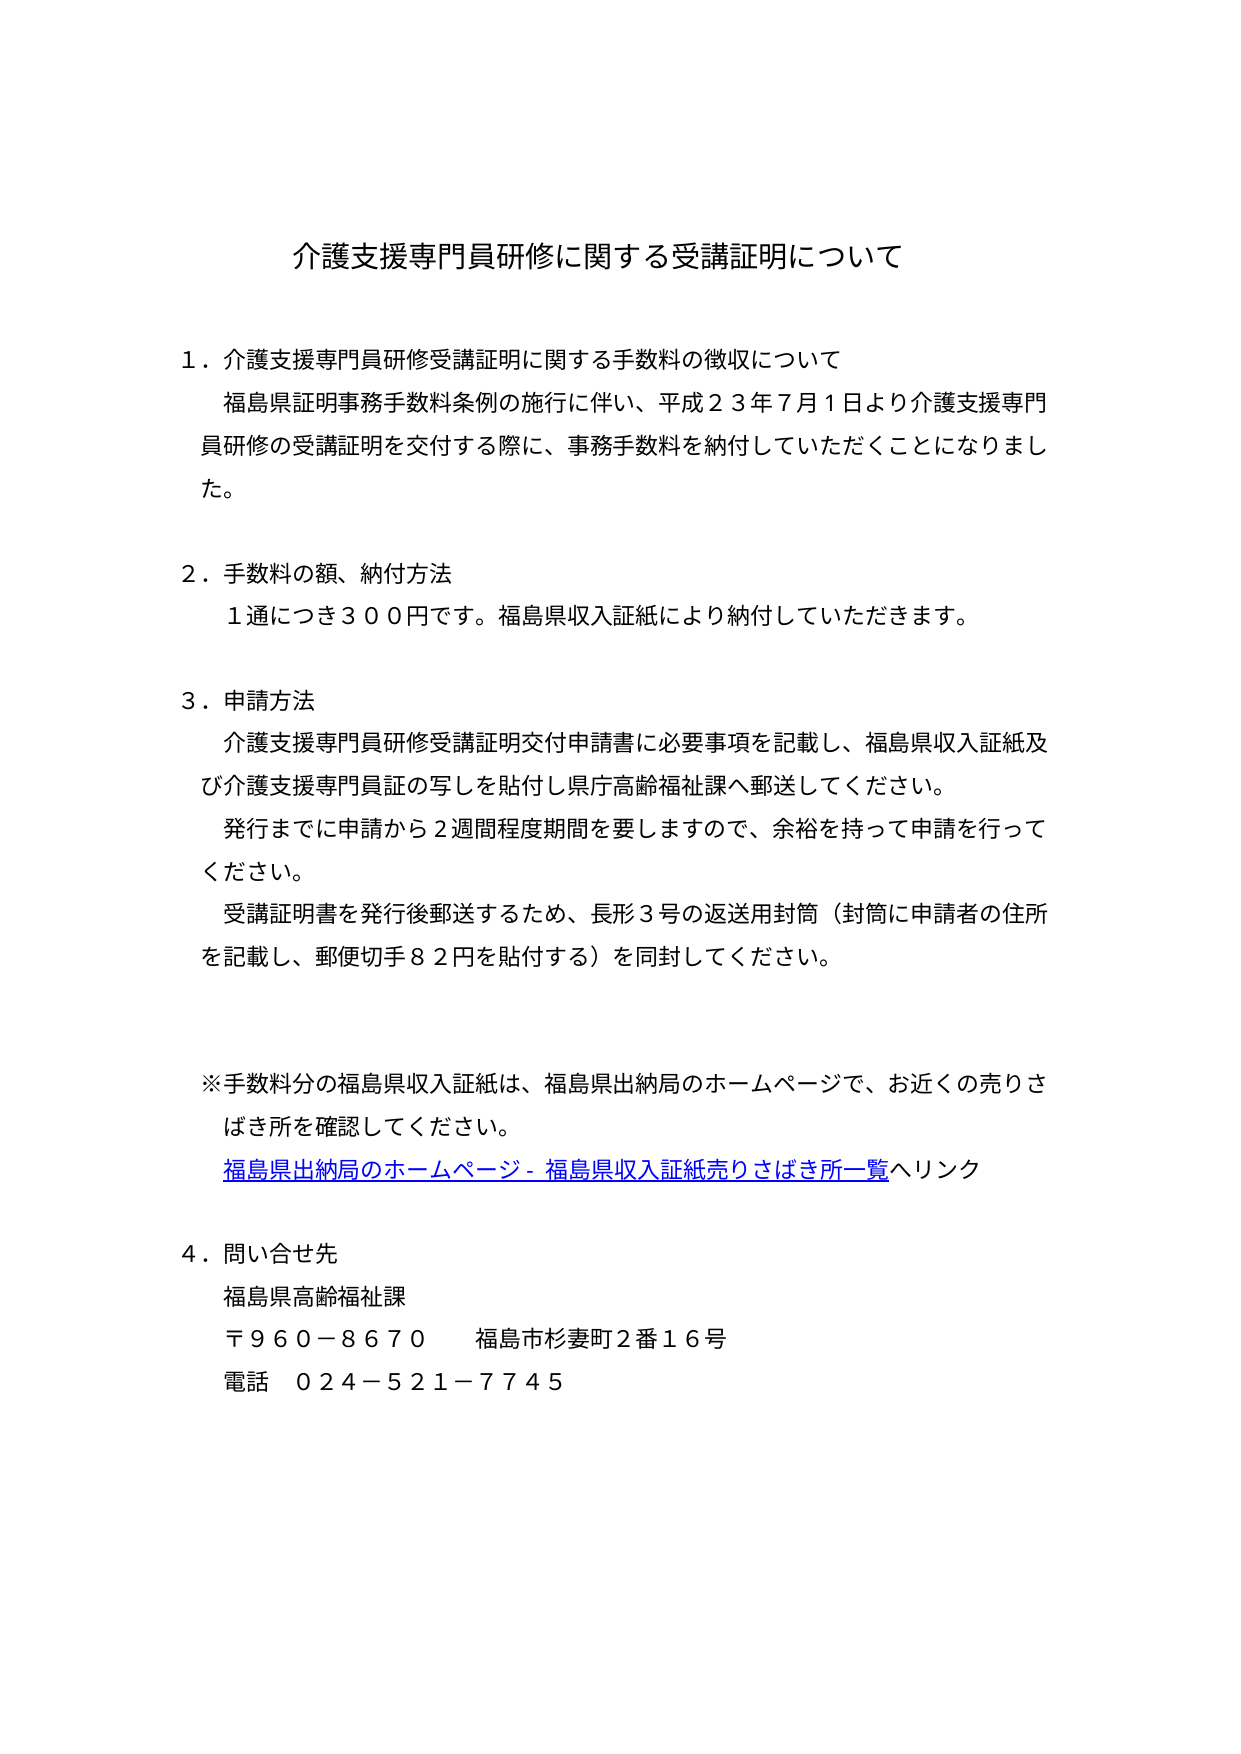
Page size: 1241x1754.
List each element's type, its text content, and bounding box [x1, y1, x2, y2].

text 発行までに申請から2週間程度期間を要しますので、余裕を持って申請を行ってください。 [177, 808, 1063, 889]
text 福島県証明事務手数料条例の施行に伴い、平成２３年７月1日より介護支援専門員研修の受講証明を交付する際に、事務手数料を納付していただくことになりました。 [177, 383, 1063, 506]
text 電話 ０２４－５２１－７７４５ [177, 1361, 1063, 1399]
text 〒９６０－８６７０ 福島市杉妻町２番１６号 [177, 1319, 1063, 1356]
text 介護支援専門員研修に関する受講証明について [177, 217, 1063, 292]
text １通につき３００円です。福島県収入証紙により納付していただきます。 [177, 596, 1063, 633]
text 介護支援専門員研修受講証明交付申請書に必要事項を記載し、福島県収入証紙及び介護支援専門員証の写しを貼付し県庁高齢福祉課へ郵送してください。 [177, 723, 1063, 803]
text １．介護支援専門員研修受講証明に関する手数料の徴収について [177, 340, 1063, 378]
text 受講証明書を発行後郵送するため、長形３号の返送用封筒（封筒に申請者の住所を記載し、郵便切手８２円を貼付する）を同封してください。 [154, 894, 1063, 974]
text ４．問い合せ先 [177, 1234, 1063, 1272]
text 福島県高齢福祉課 [177, 1277, 1063, 1314]
text ※手数料分の福島県収入証紙は、福島県出納局のホームページで、お近くの売りさばき所を確認してください。 [177, 1064, 1063, 1144]
text ２．手数料の額、納付方法 [177, 553, 1063, 591]
text ３．申請方法 [177, 680, 1063, 718]
text 福島県出納局のホームページ - 福島県収入証紙売りさばき所一覧へリンク [177, 1149, 1063, 1187]
